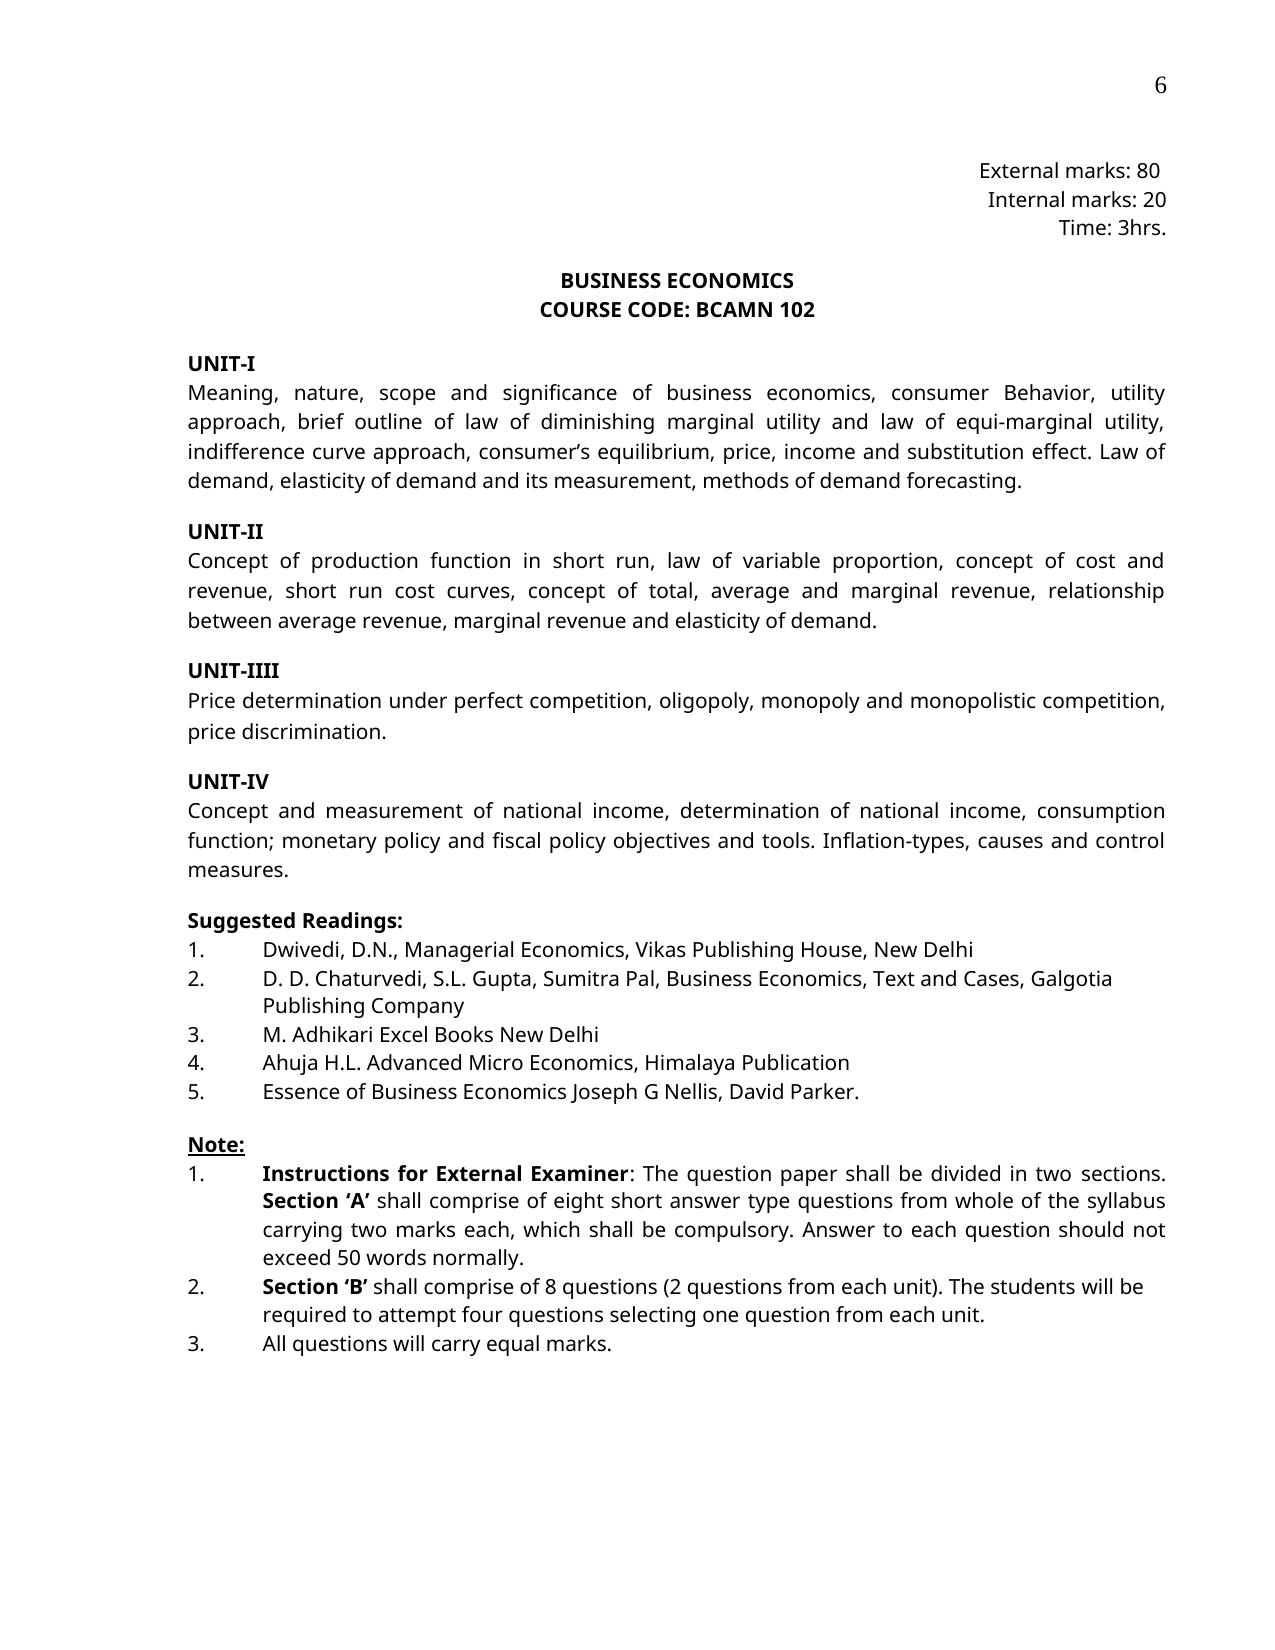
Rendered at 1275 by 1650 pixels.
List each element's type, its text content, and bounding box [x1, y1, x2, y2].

text Time: 3hrs. [150, 213, 1167, 242]
text Internal marks: 20 [150, 185, 1167, 213]
list Instructions for External Examiner: The question paper shall be divided in two sections. Section ‘A’ shall comprise of eight short answer type questions from whole of the syllabus carrying two marks each, which shall be compulsory. Answer to each question should not exceed 50 words normally. [187, 1159, 1167, 1272]
text Concept of production function in short run, law of variable proportion, concept of cost and revenue, short run cost curves, concept of total, average and marginal revenue, relationship between average revenue, marginal revenue and elasticity of demand. [187, 546, 1167, 634]
text Suggested Readings: [187, 906, 1167, 935]
list Dwivedi, D.N., Managerial Economics, Vikas Publishing House, New Delhi [187, 935, 1167, 963]
text 6 [150, 71, 1167, 99]
text External marks: 80 [150, 156, 1160, 185]
list All questions will carry equal marks. [187, 1329, 1167, 1357]
list Section ‘B’ shall comprise of 8 questions (2 questions from each unit). The students will be required to attempt four questions selecting one question from each unit. [187, 1272, 1164, 1329]
text UNIT-II [187, 517, 1167, 546]
text Concept and measurement of national income, determination of national income, consumption function; monetary policy and fiscal policy objectives and tools. Inflation-types, causes and control measures. [187, 797, 1167, 884]
text BUSINESS ECONOMICS [150, 267, 1204, 295]
list Ahuja H.L. Advanced Micro Economics, Himalaya Publication [187, 1048, 1167, 1077]
text UNIT-I [187, 349, 1167, 378]
list D. D. Chaturvedi, S.L. Gupta, Sumitra Pal, Business Economics, Text and Cases, Galgotia Publishing Company [187, 964, 1164, 1020]
text UNIT-IV [187, 767, 1167, 796]
list M. Adhikari Excel Books New Delhi [187, 1020, 1167, 1048]
list Essence of Business Economics Joseph G Nellis, David Parker. [187, 1077, 1167, 1105]
text COURSE CODE: BCAMN 102 [150, 296, 1204, 324]
text UNIT-IIII [187, 656, 1167, 685]
text Note: [187, 1130, 1167, 1158]
text Price determination under perfect competition, oligopoly, monopoly and monopolistic competition, price discrimination. [187, 686, 1167, 745]
text Meaning, nature, scope and significance of business economics, consumer Behavior, utility approach, brief outline of law of diminishing marginal utility and law of equi-marginal utility, indifference curve approach, consumer’s equilibrium, price, income and substitution effect. Law of demand, elasticity of demand and its measurement, methods of demand forecasting. [187, 378, 1167, 494]
